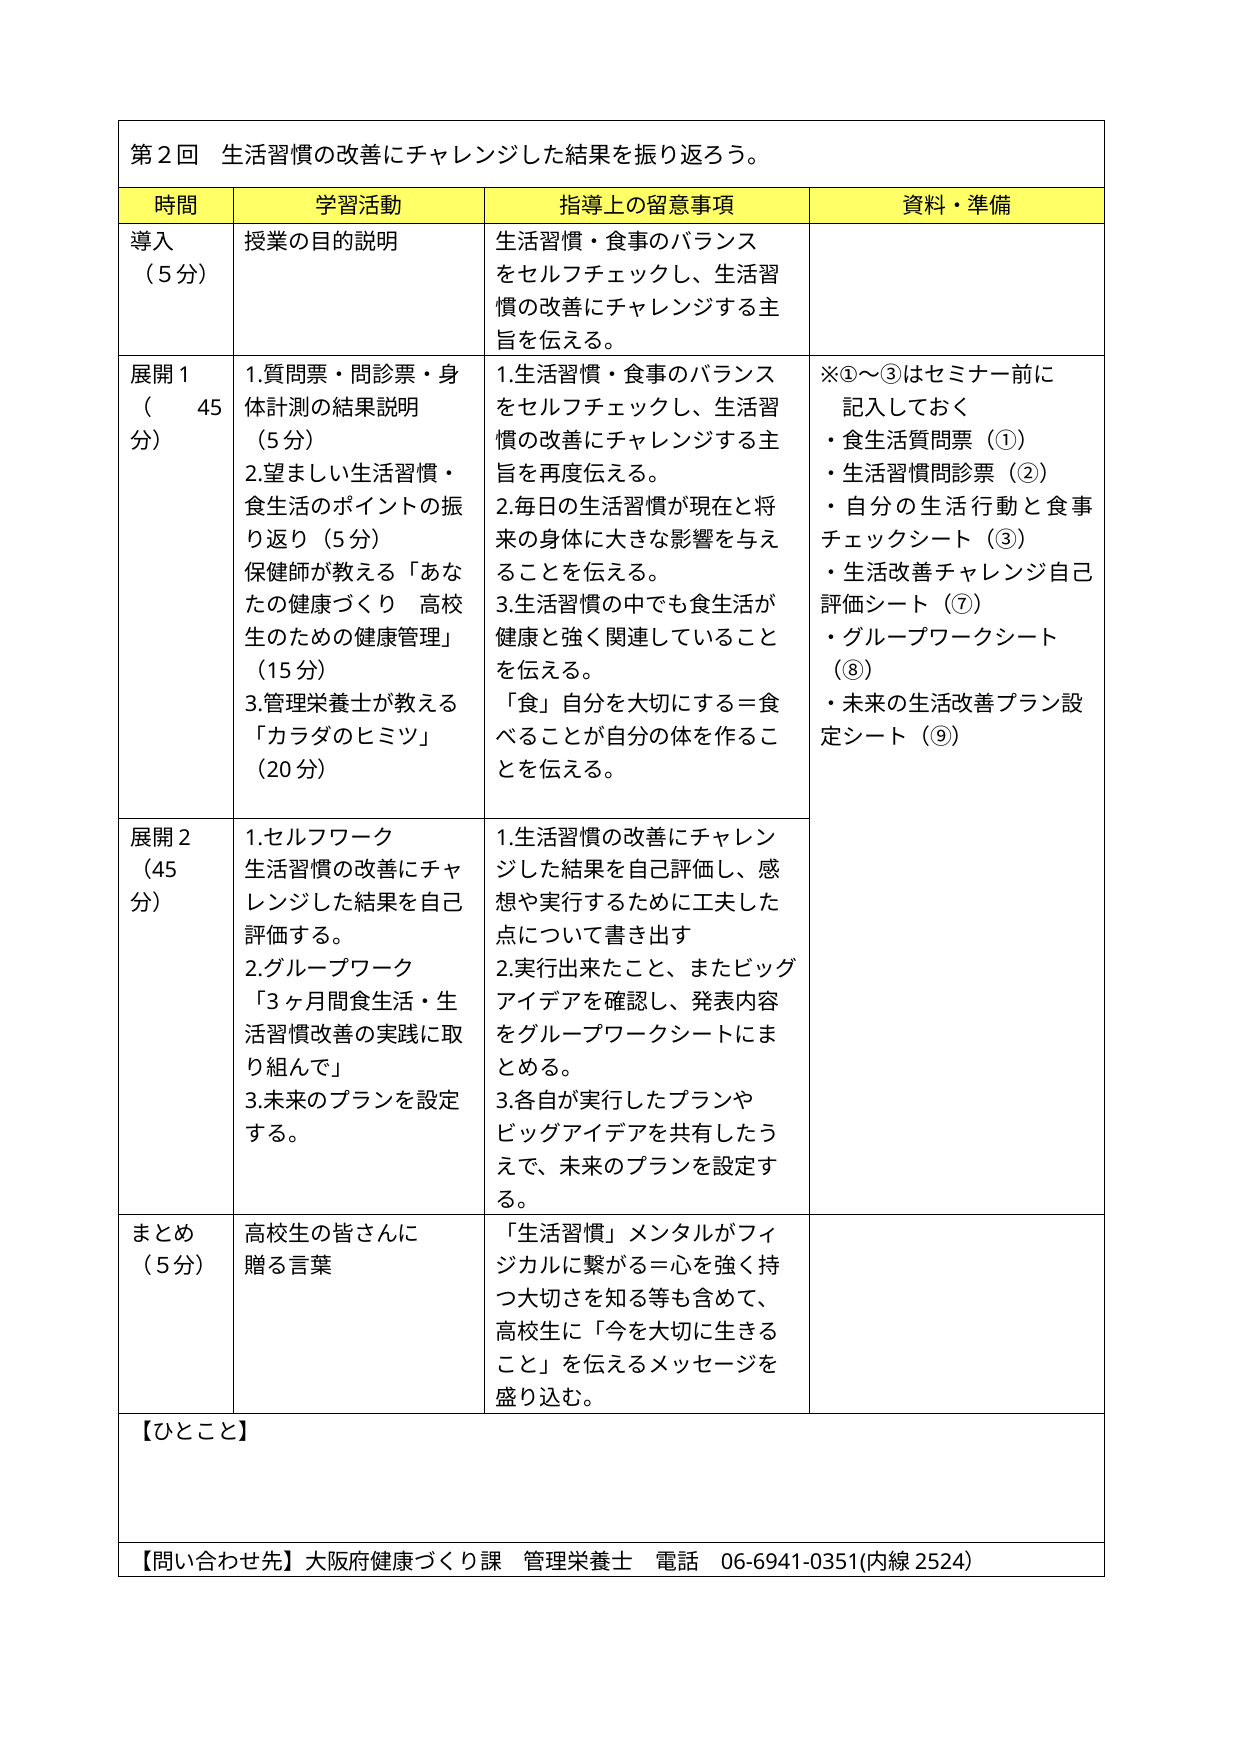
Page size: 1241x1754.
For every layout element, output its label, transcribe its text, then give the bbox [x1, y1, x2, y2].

table_cell 「生活習慣」メンタルがフィジカルに繋がる＝心を強く持つ大切さを知る等も含めて、高校生に「今を大切に生きること」を伝えるメッセージを盛り込む。 [485, 1215, 809, 1412]
table_cell 生活習慣・食事のバランス をセルフチェックし、生活習慣の改善にチャレンジする主旨を伝える。 [485, 224, 809, 355]
table_cell 資料・準備 [810, 188, 1104, 223]
table_cell まとめ （５分） [119, 1215, 233, 1412]
table_cell 展開2 （45分） [119, 819, 233, 1214]
table_cell 授業の目的説明 [234, 224, 484, 355]
table_cell 【ひとこと】 [119, 1414, 1104, 1542]
table_cell 1.質問票・問診票・身体計測の結果説明 （5分） 2.望ましい生活習慣・食生活のポイントの振り返り（5分） 保健師が教える「あなたの健康づくり 高校生のための健康管理」（15分） 3.管理栄養士が教える「カラダのヒミツ」 （20分） [234, 356, 484, 818]
table_cell 指導上の留意事項 [485, 188, 809, 223]
table_cell 1.生活習慣・食事のバランス をセルフチェックし、生活習慣の改善にチャレンジする主旨を再度伝える。 2.毎日の生活習慣が現在と将来の身体に大きな影響を与えることを伝える。 3.生活習慣の中でも食生活が健康と強く関連していることを伝える。 「食」自分を大切にする＝食べることが自分の体を作ることを伝える。 [485, 356, 809, 818]
table_cell 展開1 （45分） [119, 356, 233, 818]
table_cell ※①～③はセミナー前に 記入しておく ・食生活質問票（①） ・生活習慣問診票（②） ・自分の生活行動と食事チェックシート（③） ・生活改善チャレンジ自己評価シート（⑦） ・グループワークシート（⑧） ・未来の生活改善プラン設定シート（⑨） [810, 356, 1104, 1214]
table_cell [810, 1215, 1104, 1412]
table_cell 高校生の皆さんに 贈る言葉 [234, 1215, 484, 1412]
table_cell 【問い合わせ先】大阪府健康づくり課 管理栄養士 電話 06-6941-0351(内線2524） [119, 1543, 1104, 1576]
table_header 第２回 生活習慣の改善にチャレンジした結果を振り返ろう。 [119, 121, 1104, 187]
table_cell 時間 [119, 188, 233, 223]
table_cell 1.セルフワーク 生活習慣の改善にチャレンジした結果を自己評価する。 2.グループワーク 「3ヶ月間食生活・生活習慣改善の実践に取り組んで」 3.未来のプランを設定する。 [234, 819, 484, 1214]
table_cell 学習活動 [234, 188, 484, 223]
table_cell 1.生活習慣の改善にチャレンジした結果を自己評価し、感想や実行するために工夫した点について書き出す 2.実行出来たこと、またビッグアイデアを確認し、発表内容をグループワークシートにまとめる。 3.各自が実行したプランやビッグアイデアを共有したうえで、未来のプランを設定する。 [485, 819, 809, 1214]
table_cell [810, 224, 1104, 355]
table_cell 導入 （５分） [119, 224, 233, 355]
